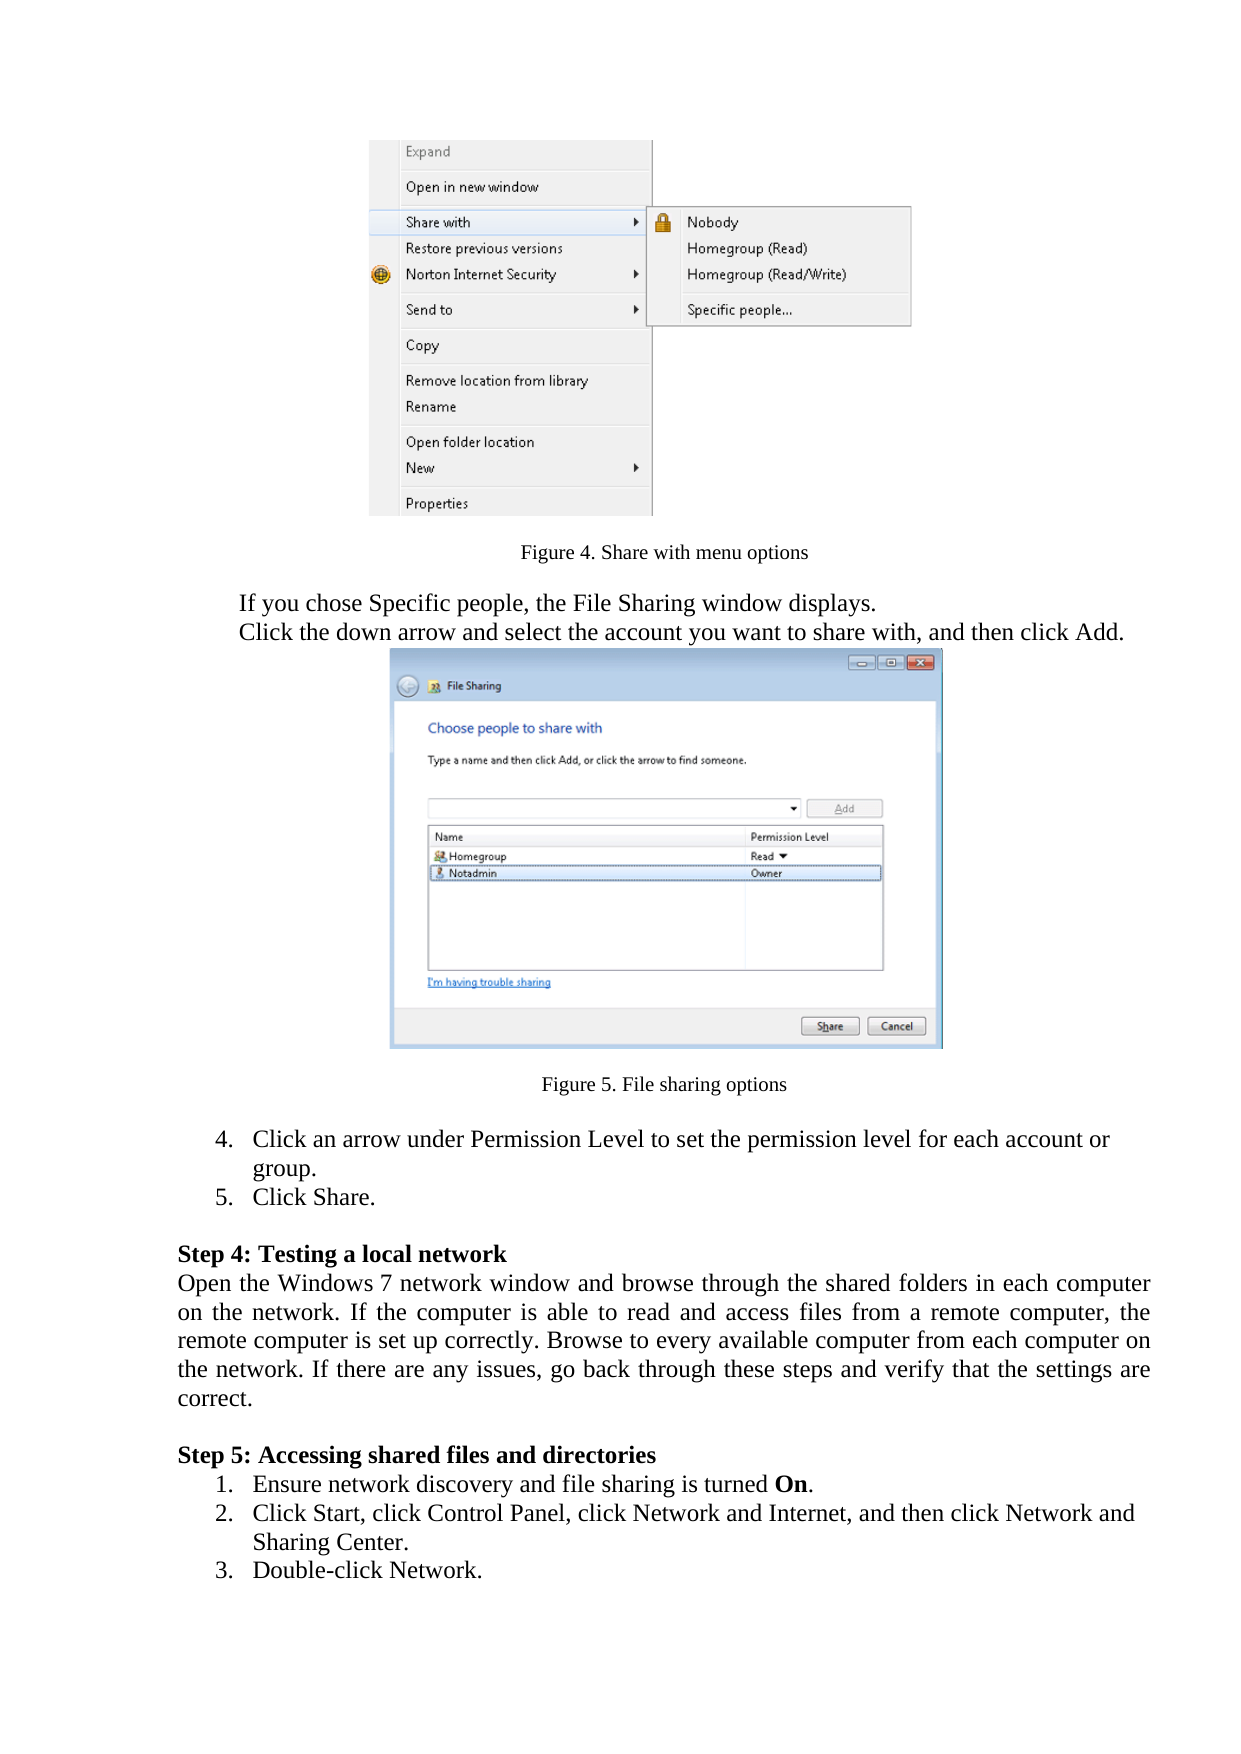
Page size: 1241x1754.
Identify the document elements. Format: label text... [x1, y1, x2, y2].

picture [389, 648, 943, 1049]
text Figure 5. File sharing options [177, 1072, 1152, 1096]
list Double-click Network. [215, 1556, 1152, 1584]
text Open the Windows 7 network window and browse through the shared folders in each computer on the network. If the computer is able to read and access files from a remote computer, the remote computer is set up correctly. Browse to every available computer from each computer on the network. If there are any issues, go back through these steps and verify that the settings are correct. [177, 1268, 1152, 1412]
text Step 4: Testing a local network [177, 1239, 1152, 1268]
text  Click the down arrow and select the account you want to share with, and then click Add. [177, 617, 1152, 646]
text Figure 4. Share with menu options [177, 540, 1152, 564]
list Ensure network discovery and file sharing is turned On. [215, 1469, 1152, 1498]
list Click an arrow under Permission Level to set the permission level for each account or group. [215, 1124, 1152, 1182]
picture [368, 140, 912, 516]
list Click Share. [215, 1182, 1152, 1211]
list Click Start, click Control Panel, click Network and Internet, and then click Network and Sharing Center. [215, 1498, 1152, 1556]
text Step 5: Accessing shared files and directories [177, 1441, 1152, 1469]
text  If you chose Specific people, the File Sharing window displays. [177, 588, 1152, 617]
